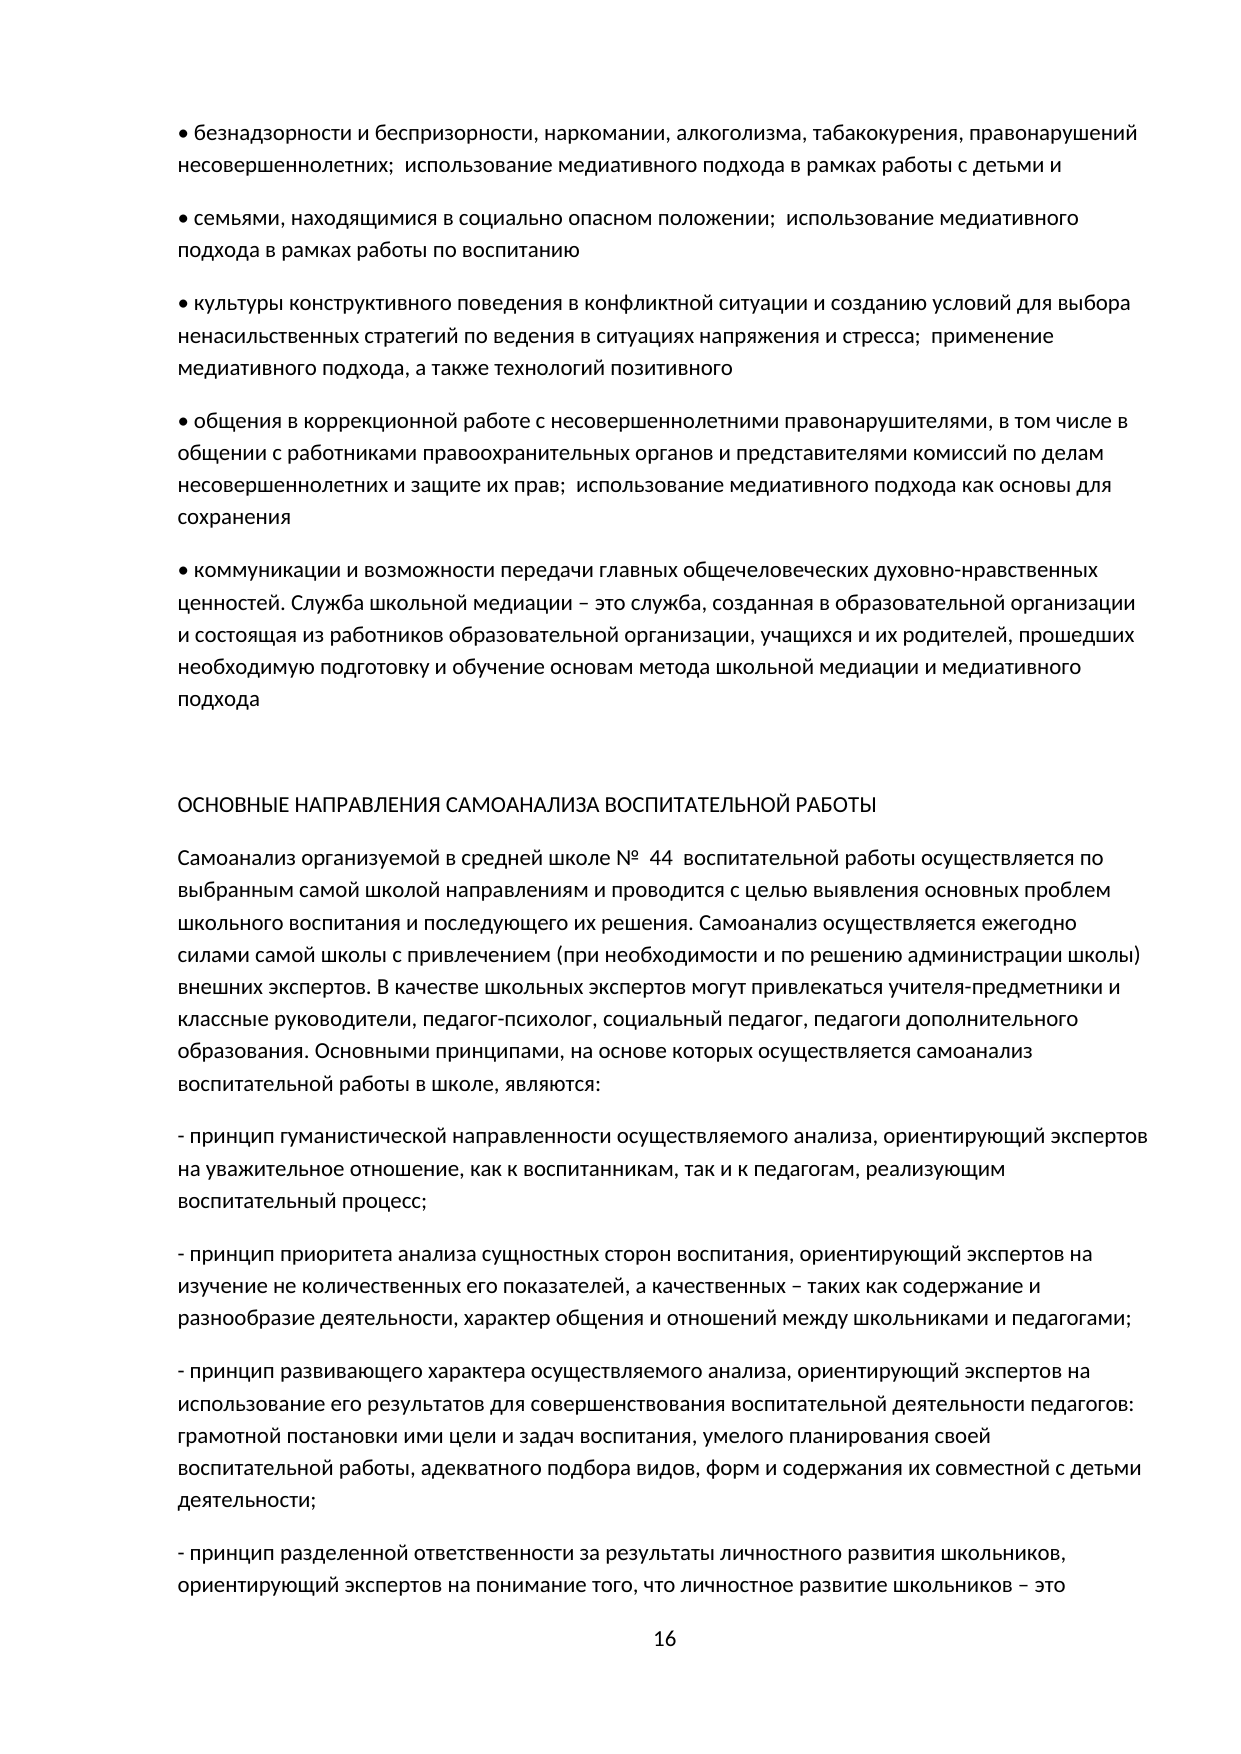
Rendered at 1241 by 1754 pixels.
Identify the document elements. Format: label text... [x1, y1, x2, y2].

text - принцип развивающего характера осуществляемого анализа, ориентирующий экспертов на использование его результатов для совершенствования воспитательной деятельности педагогов: грамотной постановки ими цели и задач воспитания, умелого планирования своей воспитательной работы, адекватного подбора видов, форм и содержания их совместной с детьми деятельности; [177, 1356, 1152, 1513]
text • культуры конструктивного поведения в конфликтной ситуации и созданию условий для выбора ненасильственных стратегий по ведения в ситуациях напряжения и стресса; применение медиативного подхода, а также технологий позитивного [177, 288, 1152, 381]
text Самоанализ организуемой в средней школе № 44 воспитательной работы осуществляется по выбранным самой школой направлениям и проводится с целью выявления основных проблем школьного воспитания и последующего их решения. Самоанализ осуществляется ежегодно силами самой школы с привлечением (при необходимости и по решению администрации школы) внешних экспертов. В качестве школьных экспертов могут привлекаться учителя-предметники и классные руководители, педагог-психолог, социальный педагог, педагоги дополнительного образования. Основными принципами, на основе которых осуществляется самоанализ воспитательной работы в школе, являются: [177, 843, 1152, 1097]
text • коммуникации и возможности передачи главных общечеловеческих духовно-нравственных ценностей. Служба школьной медиации – это служба, созданная в образовательной организации и состоящая из работников образовательной организации, учащихся и их родителей, прошедших необходимую подготовку и обучение основам метода школьной медиации и медиативного подхода [177, 556, 1152, 712]
text • семьями, находящимися в социально опасном положении; использование медиативного подхода в рамках работы по воспитанию [177, 203, 1152, 263]
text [177, 1538, 1152, 1598]
text • безнадзорности и беспризорности, наркомании, алкоголизма, табакокурения, правонарушений несовершеннолетних; использование медиативного подхода в рамках работы с детьми и [177, 118, 1152, 178]
text • общения в коррекционной работе с несовершеннолетними правонарушителями, в том числе в общении с работниками правоохранительных органов и представителями комиссий по делам несовершеннолетних и защите их прав; использование медиативного подхода как основы для сохранения [177, 406, 1152, 531]
text - принцип гуманистической направленности осуществляемого анализа, ориентирующий экспертов на уважительное отношение, как к воспитанникам, так и к педагогам, реализующим воспитательный процесс; [177, 1122, 1152, 1214]
text ОСНОВНЫЕ НАПРАВЛЕНИЯ САМОАНАЛИЗА ВОСПИТАТЕЛЬНОЙ РАБОТЫ [177, 790, 1152, 818]
text - принцип приоритета анализа сущностных сторон воспитания, ориентирующий экспертов на изучение не количественных его показателей, а качественных – таких как содержание и разнообразие деятельности, характер общения и отношений между школьниками и педагогами; [177, 1239, 1152, 1331]
